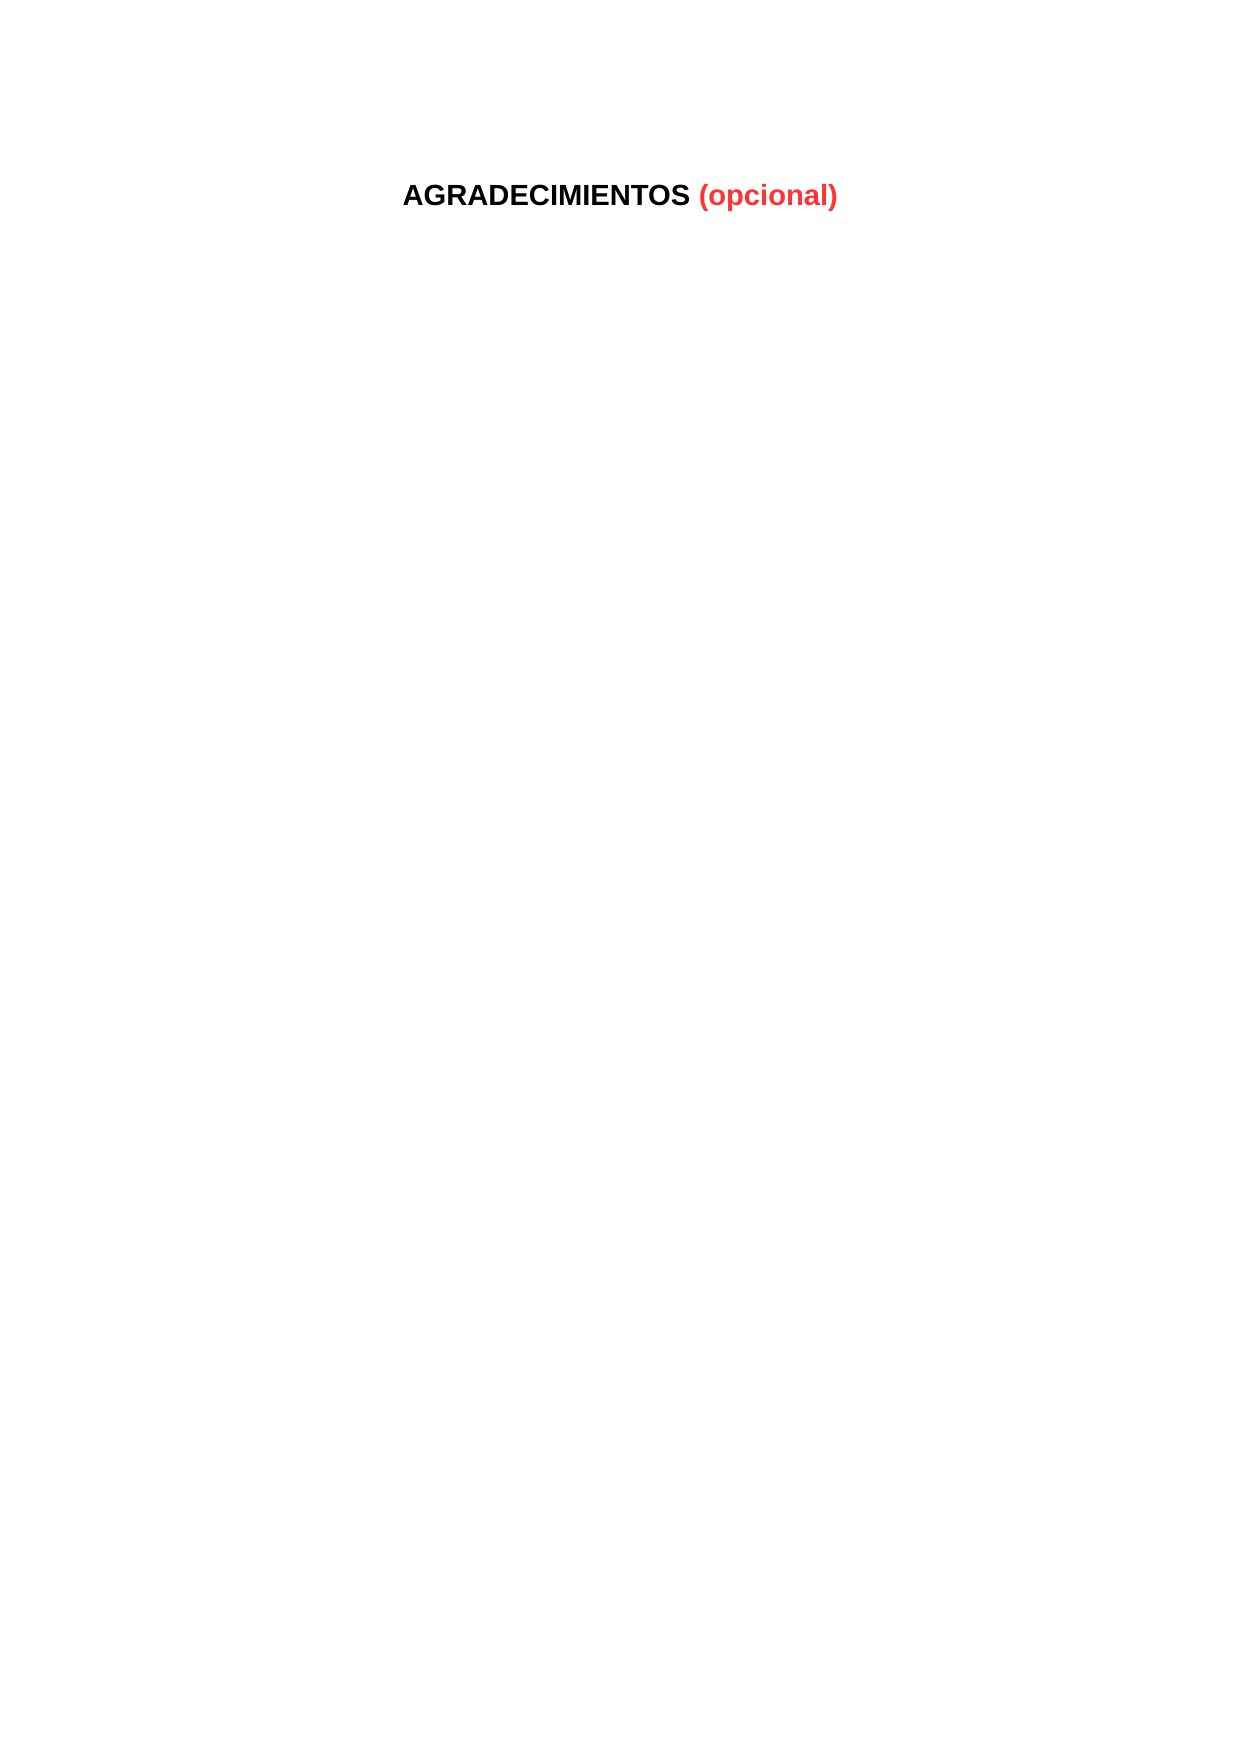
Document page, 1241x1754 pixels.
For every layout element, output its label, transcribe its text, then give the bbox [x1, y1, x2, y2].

text AGRADECIMIENTOS (opcional) [118, 178, 1122, 212]
